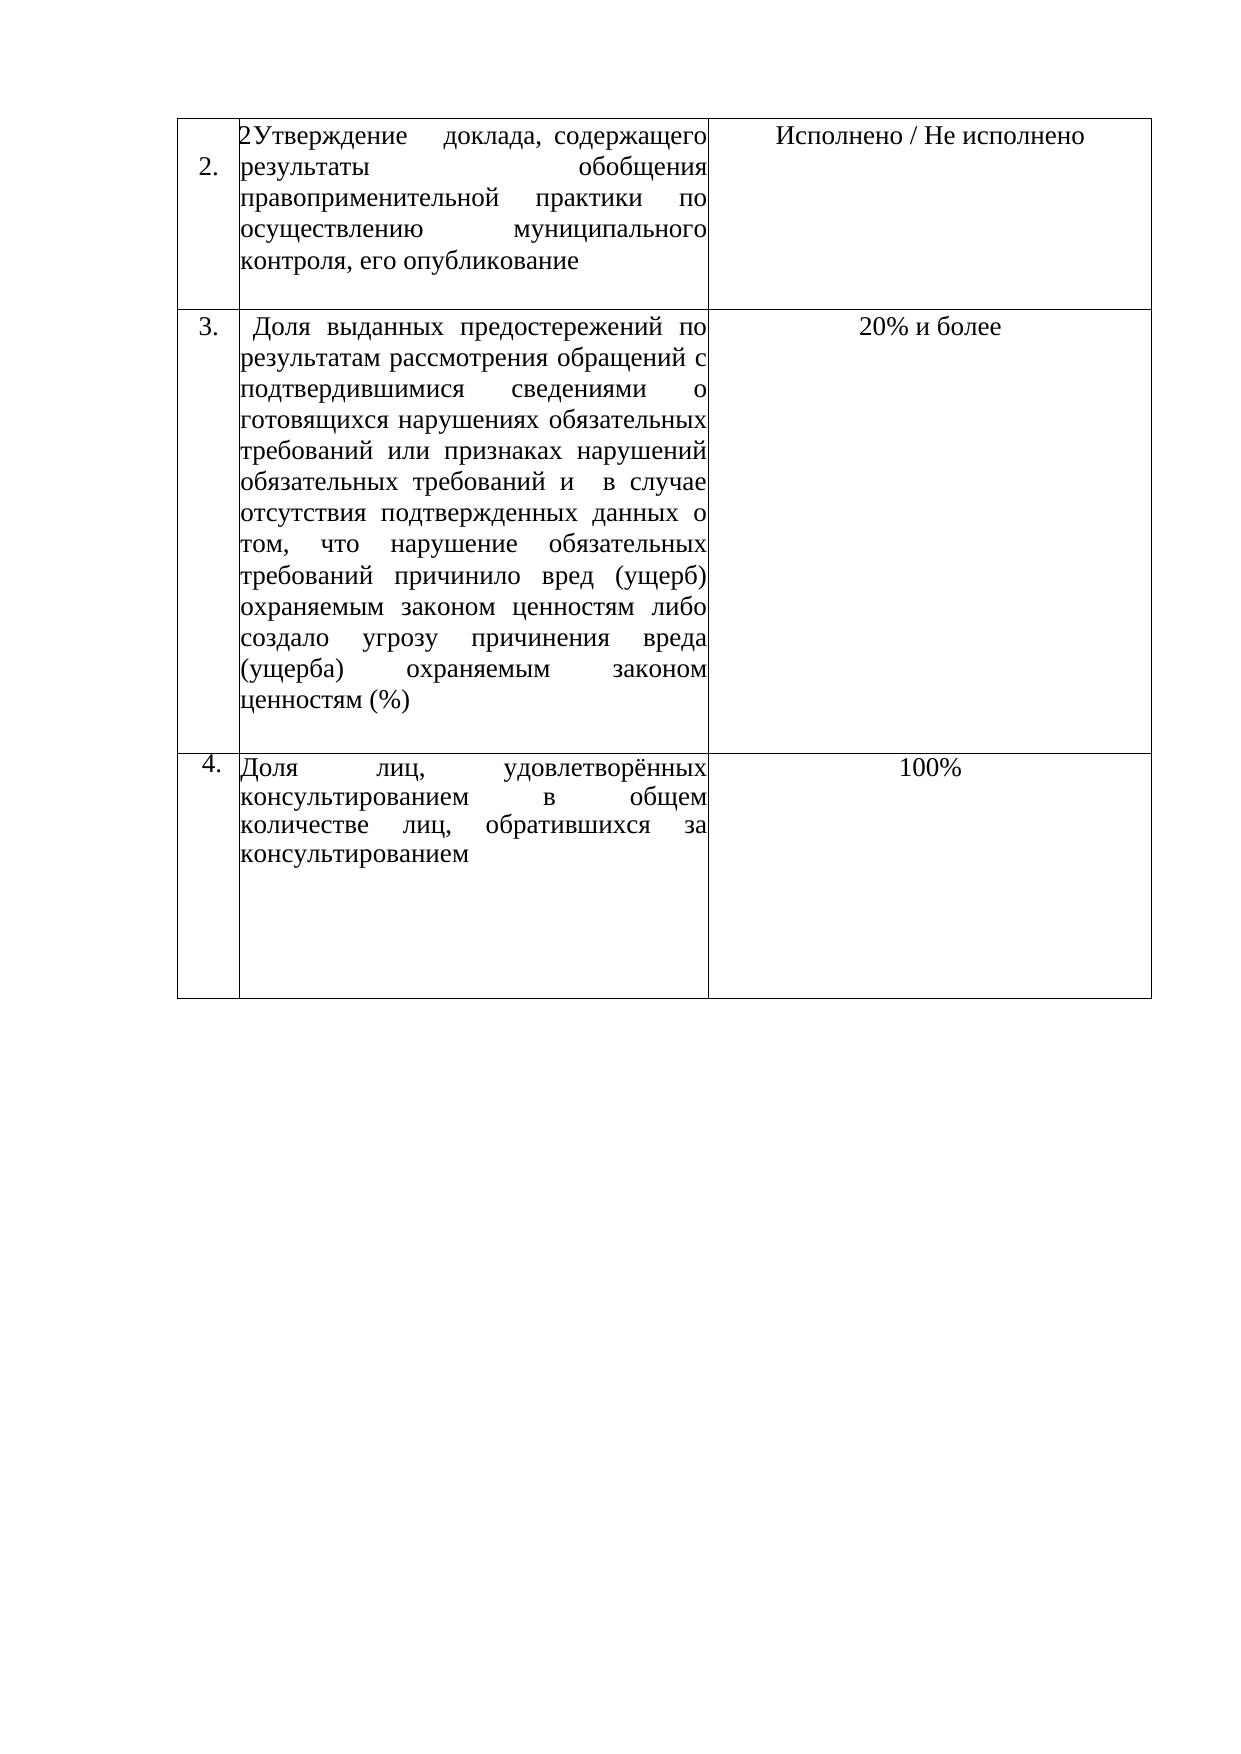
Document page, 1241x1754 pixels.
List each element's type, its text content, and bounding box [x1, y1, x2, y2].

table_cell 20% и более [709, 310, 1151, 753]
table_cell 4. [178, 754, 239, 998]
table_cell 100% [709, 754, 1151, 998]
table_cell Доля лиц, удовлетворённых консультированием в общем количестве лиц, обратившихся за консультированием [240, 754, 708, 998]
table_cell Доля выданных предостережений по результатам рассмотрения обращений с подтвердившимися сведениями о готовящихся нарушениях обязательных требований или признаках нарушений обязательных требований и в случае отсутствия подтвержденных данных о том, что нарушение обязательных требований причинило вред (ущерб) охраняемым законом ценностям либо создало угрозу причинения вреда (ущерба) охраняемым законом ценностям (%) [240, 310, 708, 753]
table_cell Исполнено / Не исполнено [709, 119, 1151, 308]
table_cell 3. [178, 310, 239, 753]
table_cell Утверждение доклада, содержащего результаты обобщения правоприменительной практики по осуществлению муниципального контроля, его опубликование [240, 119, 708, 308]
table_cell 22. [178, 119, 239, 308]
